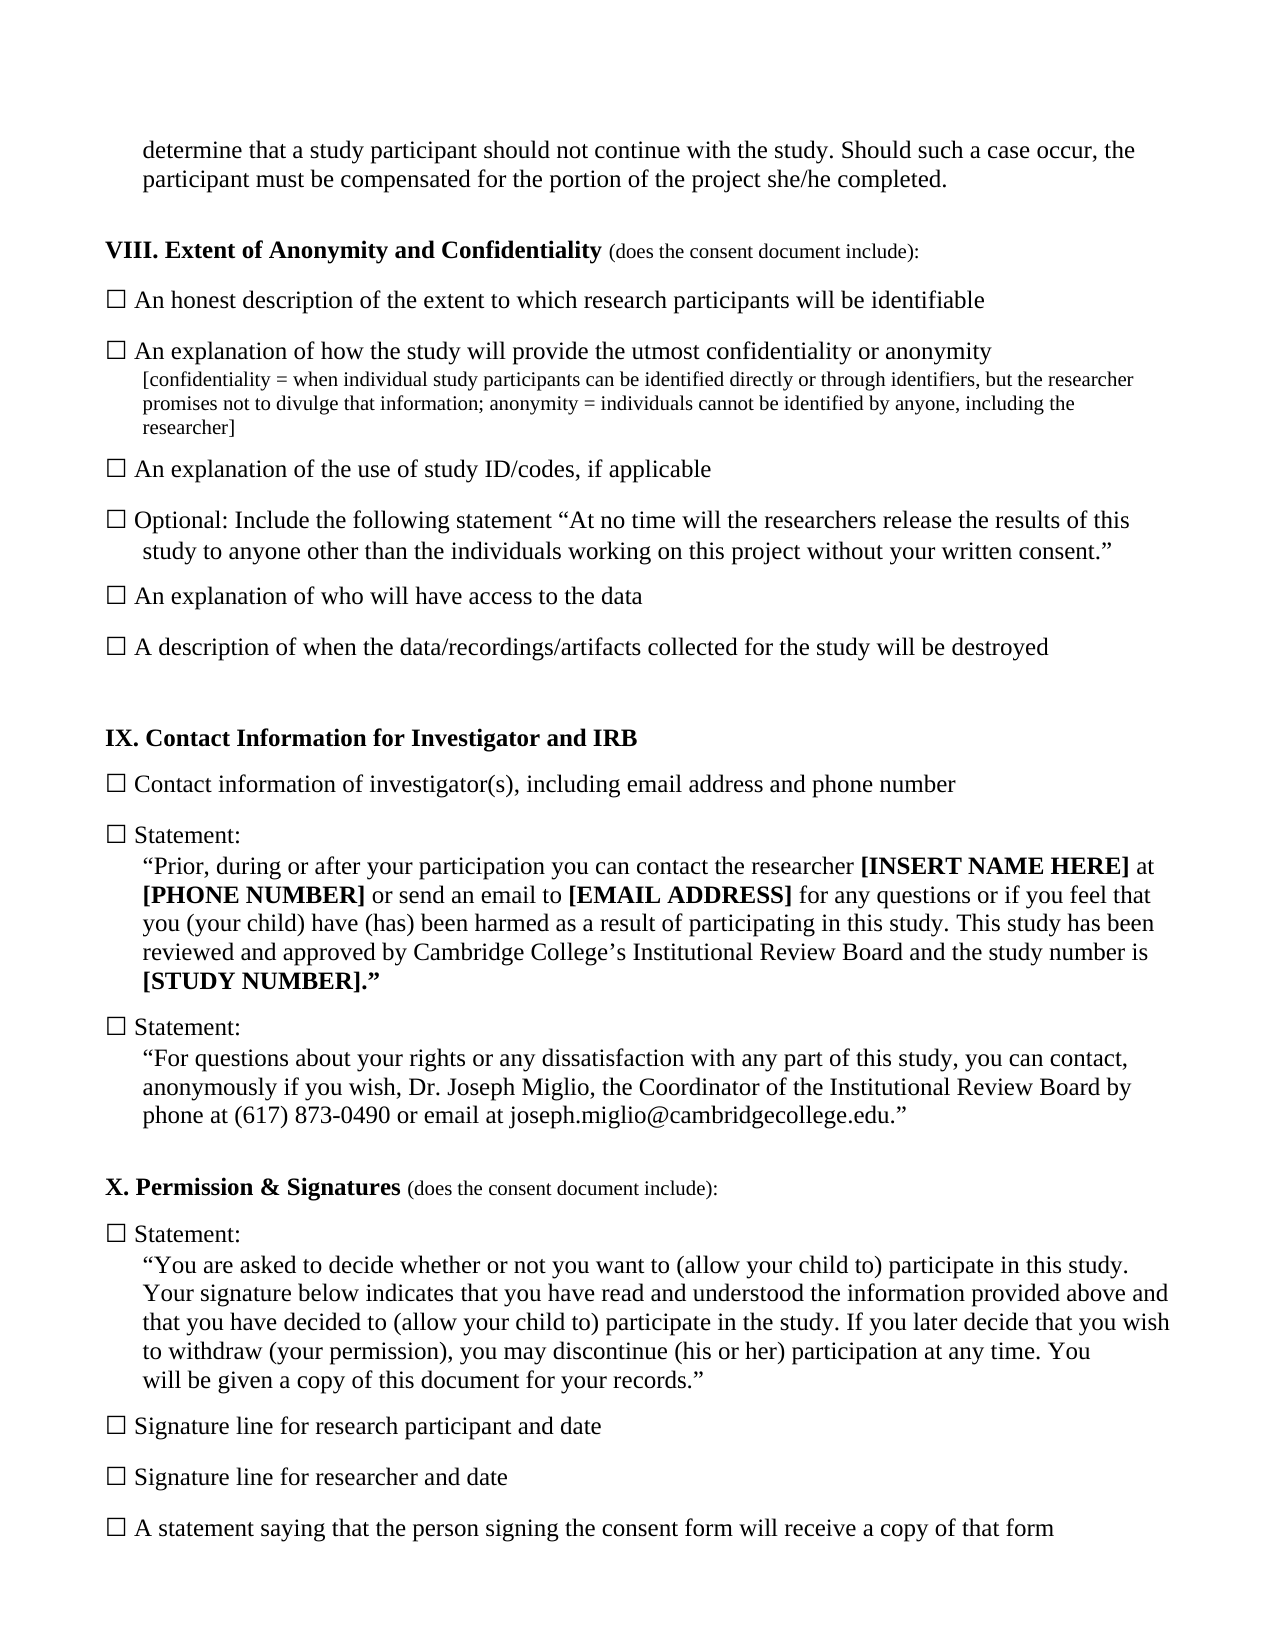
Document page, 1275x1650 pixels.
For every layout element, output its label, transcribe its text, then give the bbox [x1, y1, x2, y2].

text ☐ An explanation of how the study will provide the utmost confidentiality or anonymity [105, 332, 1170, 366]
text ☐ Optional: Include the following statement “At no time will the researchers release the results of this [105, 502, 1170, 536]
text “You are asked to decide whether or not you want to (allow your child to) participate in this study. Your signature below indicates that you have read and understood the information provided above and that you have decided to (allow your child to) participate in the study. If you later decide that you wish to withdraw (your permission), you may discontinue (his or her) participation at any time. You [142, 1250, 1170, 1365]
text will be given a copy of this document for your records.” [142, 1365, 1170, 1393]
text “For questions about your rights or any dissatisfaction with any part of this study, you can contact, anonymously if you wish, Dr. Joseph Miglio, the Coordinator of the Institutional Review Board by phone at (617) 873-0490 or email at joseph.miglio@cambridgecollege.edu.” [142, 1043, 1170, 1129]
text VIII. Extent of Anonymity and Confidentiality (does the consent document include): ☐ An honest description of the extent to which research participants will be identifiable [105, 236, 1170, 315]
text ☐ An explanation of who will have access to the data [105, 577, 1170, 612]
text ☐ An explanation of the use of study ID/codes, if applicable [105, 451, 1170, 485]
text X. Permission & Signatures (does the consent document include): [105, 1172, 1170, 1201]
text [confidentiality = when individual study participants can be identified directly or through identifiers, but the researcher promises not to divulge that information; anonymity = individuals cannot be identified by anyone, including the researcher] [142, 366, 1170, 439]
text ☐ Signature line for researcher and date [105, 1459, 1170, 1493]
text ☐ A description of when the data/recordings/artifacts collected for the study will be destroyed [105, 628, 1170, 663]
text ☐ Statement: [105, 1009, 1170, 1043]
text ☐ Signature line for research participant and date [105, 1408, 1170, 1442]
text ☐ Contact information of investigator(s), including email address and phone number [105, 766, 1170, 800]
text ☐ A statement saying that the person signing the consent form will receive a copy of that form [105, 1510, 1170, 1544]
text determine that a study participant should not continue with the study. Should such a case occur, the participant must be compensated for the portion of the project she/he completed. [142, 135, 1170, 192]
text “Prior, during or after your participation you can contact the researcher [INSERT NAME HERE] at [PHONE NUMBER] or send an email to [EMAIL ADDRESS] for any questions or if you feel that you (your child) have (has) been harmed as a result of participating in this study. This study has been reviewed and approved by Cambridge College’s Institutional Review Board and the study number is [142, 851, 1170, 966]
text ☐ Statement: [105, 1216, 1170, 1250]
text IX. Contact Information for Investigator and IRB [105, 723, 1170, 751]
text ☐ Statement: [105, 817, 1170, 851]
text [STUDY NUMBER].” [142, 966, 1170, 995]
text study to anyone other than the individuals working on this project without your written consent.” [105, 536, 1170, 565]
